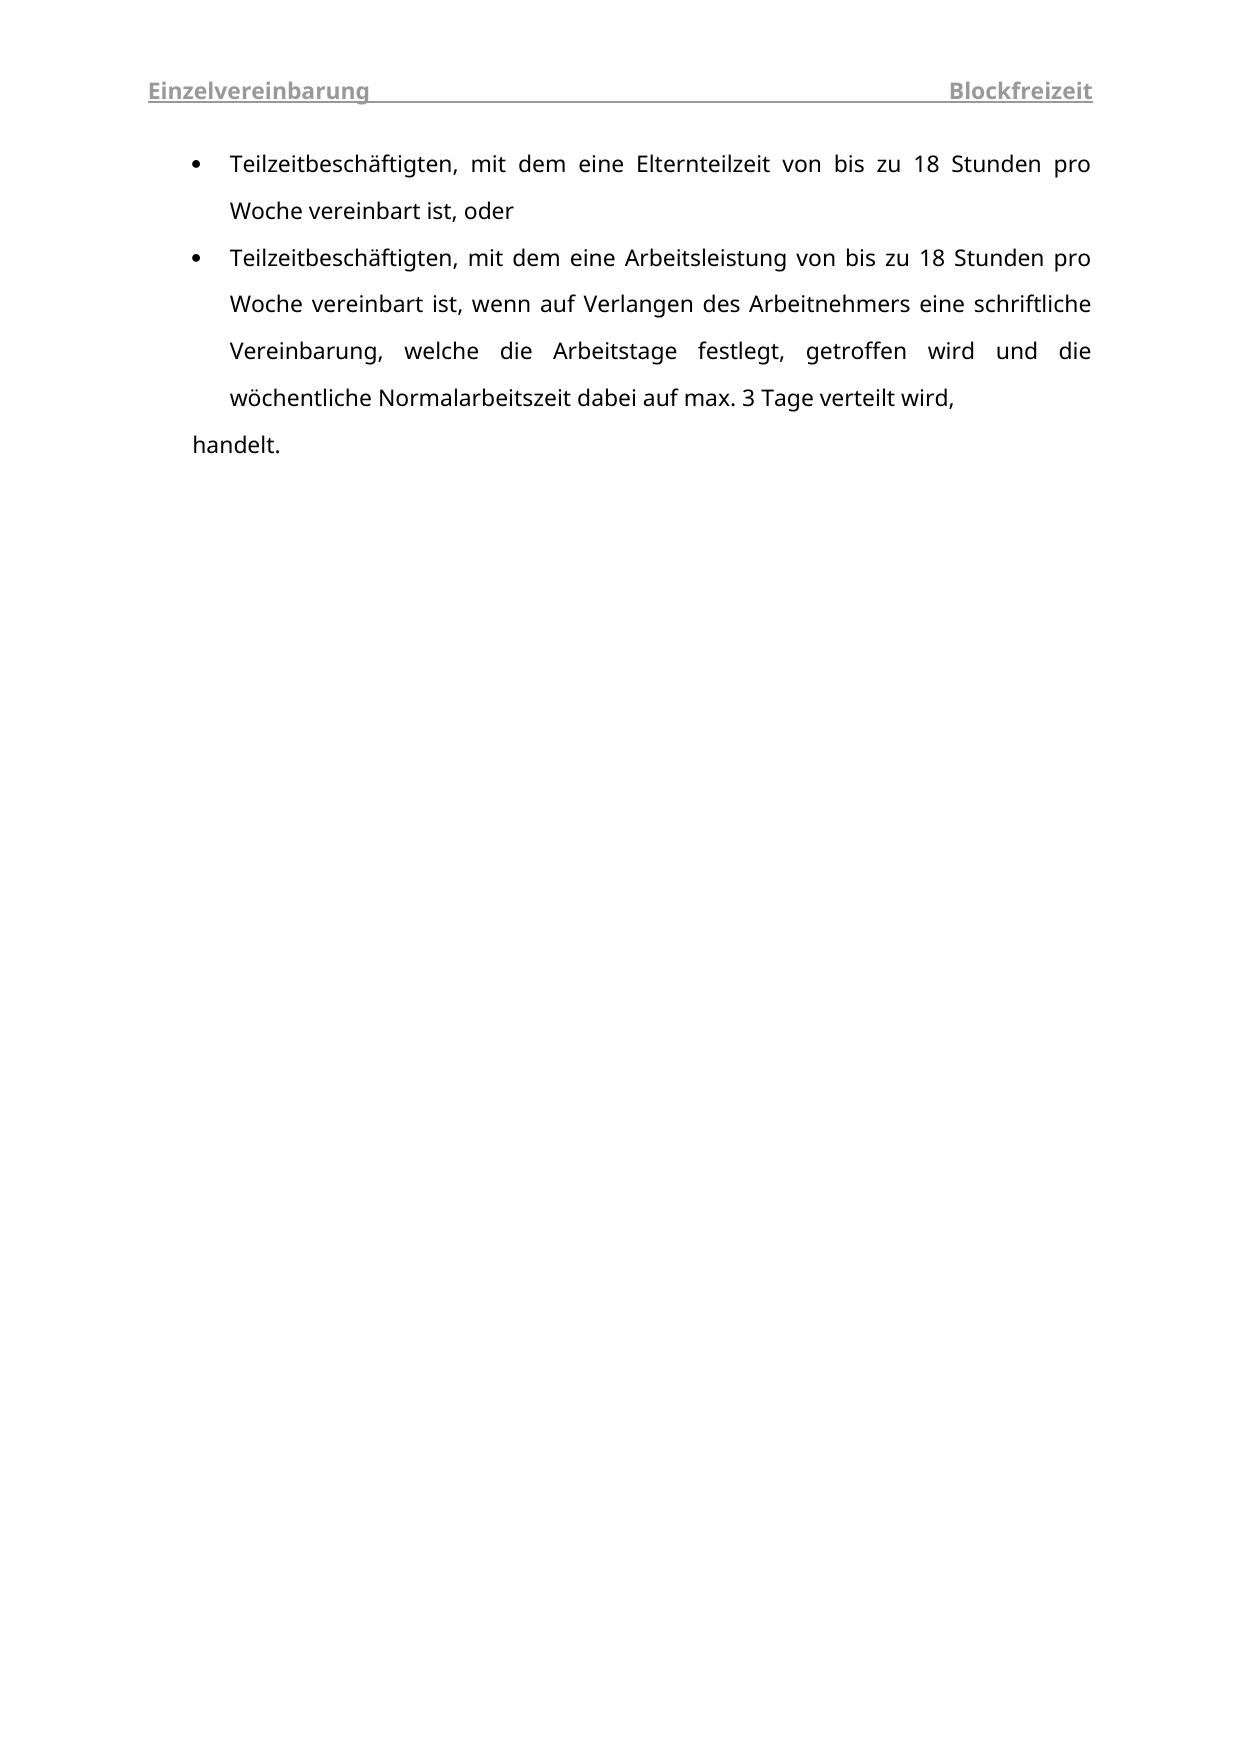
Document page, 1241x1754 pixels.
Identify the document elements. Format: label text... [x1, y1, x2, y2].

list Teilzeitbeschäftigten, mit dem eine Elternteilzeit von bis zu 18 Stunden pro Woche vereinbart ist, oder [192, 148, 1092, 226]
list Teilzeitbeschäftigten, mit dem eine Arbeitsleistung von bis zu 18 Stunden pro Woche vereinbart ist, wenn auf Verlangen des Arbeitnehmers eine schriftliche Vereinbarung, welche die Arbeitstage festlegt, getroffen wird und die wöchentliche Normalarbeitszeit dabei auf max. 3 Tage verteilt wird, [192, 241, 1092, 413]
text handelt. [192, 429, 1092, 460]
